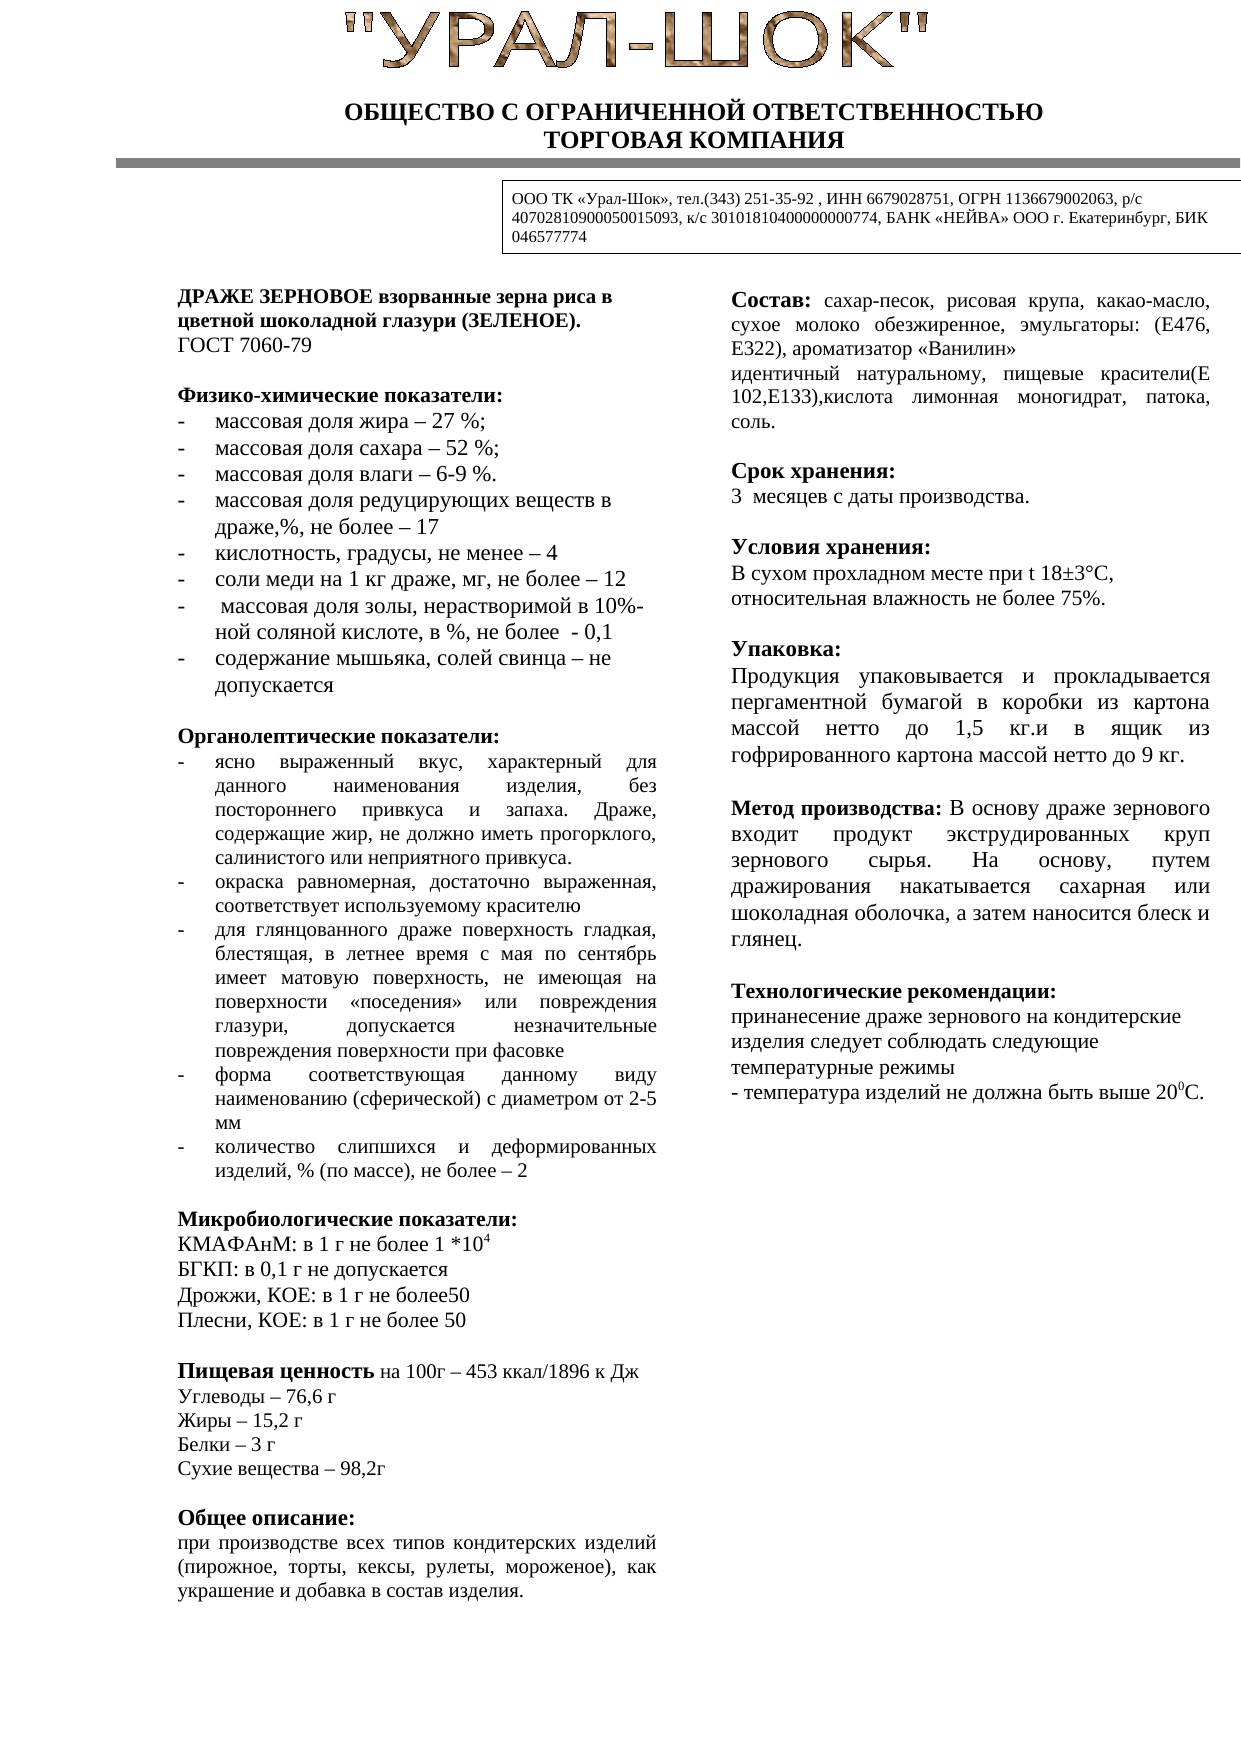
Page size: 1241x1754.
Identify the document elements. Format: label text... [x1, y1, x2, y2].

subtitle ТОРГОВАЯ КОМПАНИЯ [177, 125, 1211, 154]
text Микробиологические показатели: [177, 1206, 657, 1231]
picture [918, 13, 927, 31]
text Органолептические показатели: [177, 723, 657, 749]
text идентичный натуральному, пищевые красители(Е 102,Е133),кислота лимонная моногидрат, патока, соль. [731, 360, 1211, 433]
list форма соответствующая данному виду наименованию (сферической) с диаметром от 2-5 мм [177, 1062, 657, 1134]
text Метод производства: В основу драже зернового входит продукт экструдированных круп зернового сырья. На основу, путем дражирования накатывается сахарная или шоколадная оболочка, а затем наносится блеск и глянец. [731, 793, 1211, 952]
text Пищевая ценность на 100г – 453 ккал/1896 к Дж [177, 1357, 657, 1383]
picture [666, 13, 747, 66]
list массовая доля золы, нерастворимой в 10%-ной соляной кислоте, в %, не более - 0,1 [177, 592, 657, 644]
text ГОСТ 7060-79 [177, 332, 657, 357]
list массовая доля жира – 27 %; [177, 407, 657, 434]
text ДРАЖЕ ЗЕРНОВОЕ взорванные зерна риса в цветной шоколадной глазури (ЗЕЛЕНОЕ). [177, 283, 657, 332]
list количество слипшихся и деформированных изделий, % (по массе), не более – 2 [177, 1134, 657, 1182]
text Белки – 3 г [177, 1432, 657, 1456]
text Упаковка: [731, 635, 1211, 662]
text 3 месяцев с даты производства. [731, 483, 1211, 508]
list массовая доля сахара – 52 %; [177, 434, 657, 460]
text В сухом прохладном месте при t 18±3°C, относительная влажность не более 75%. [731, 560, 1211, 610]
list массовая доля влаги – 6-9 %. [177, 460, 657, 486]
list окраска равномерная, достаточно выраженная, соответствует используемому красителю [177, 869, 657, 917]
text КМАФАнМ: в 1 г не более 1 *104 [177, 1231, 657, 1256]
list соли меди на 1 кг драже, мг, не более – 12 [177, 565, 657, 592]
text Состав: сахар-песок, рисовая крупа, какао-масло, сухое молоко обезжиренное, эмульгаторы: (Е476, Е322), ароматизатор «Ванилин» [731, 286, 1211, 360]
text Срок хранения: [731, 457, 1211, 483]
text ОБЩЕСТВО С ОГРАНИЧЕННОЙ ОТВЕТСТВЕННОСТЬЮ [177, 97, 1211, 125]
text Жиры – 15,2 г [177, 1408, 657, 1432]
list массовая доля редуцирующих веществ в драже,%, не более – 17 [177, 486, 657, 539]
list ясно выраженный вкус, характерный для данного наименования изделия, без постороннего привкуса и запаха. Драже, содержащие жир, не должно иметь прогорклого, салинистого или неприятного привкуса. [177, 749, 657, 869]
text Плесни, КОЕ: в 1 г не более 50 [177, 1307, 657, 1332]
text при производстве всех типов кондитерских изделий (пирожное, торты, кексы, рулеты, мороженое), как украшение и добавка в состав изделия. [177, 1530, 657, 1602]
picture [450, 12, 494, 66]
picture [494, 12, 556, 66]
text Условия хранения: [731, 533, 1211, 560]
picture [843, 13, 851, 66]
text Углеводы – 76,6 г [177, 1383, 657, 1408]
text принанесение драже зернового на кондитерские изделия следует соблюдать следующие температурные режимы [731, 1003, 1211, 1079]
list для глянцованного драже поверхность гладкая, блестящая, в летнее время с мая по сентябрь имеет матовую поверхность, не имеющая на поверхности «поседения» или повреждения глазури, допускается незначительные повреждения поверхности при фасовке [177, 917, 657, 1062]
picture [763, 11, 828, 67]
picture [901, 13, 909, 31]
picture [852, 12, 893, 66]
picture [630, 44, 652, 49]
picture [557, 13, 615, 67]
text Дрожжи, КОЕ: в 1 г не более50 [177, 1282, 657, 1307]
picture [346, 13, 355, 31]
text Продукция упаковывается и прокладывается пергаментной бумагой в коробки из картона массой нетто до 1,5 кг.и в ящик из гофрированного картона массой нетто до 9 кг. [731, 662, 1211, 767]
text Общее описание: [177, 1504, 657, 1530]
list содержание мышьяка, солей свинца – не допускается [177, 644, 657, 697]
text Физико-химические показатели: [177, 382, 657, 407]
text БГКП: в 0,1 г не допускается [177, 1256, 657, 1282]
picture [364, 13, 372, 31]
picture [381, 13, 439, 67]
text - температура изделий не должна быть выше 200С. [731, 1079, 1211, 1104]
list кислотность, градусы, не менее – 4 [177, 539, 657, 565]
text Сухие вещества – 98,2г [177, 1456, 657, 1480]
text Технологические рекомендации: [731, 978, 1211, 1003]
